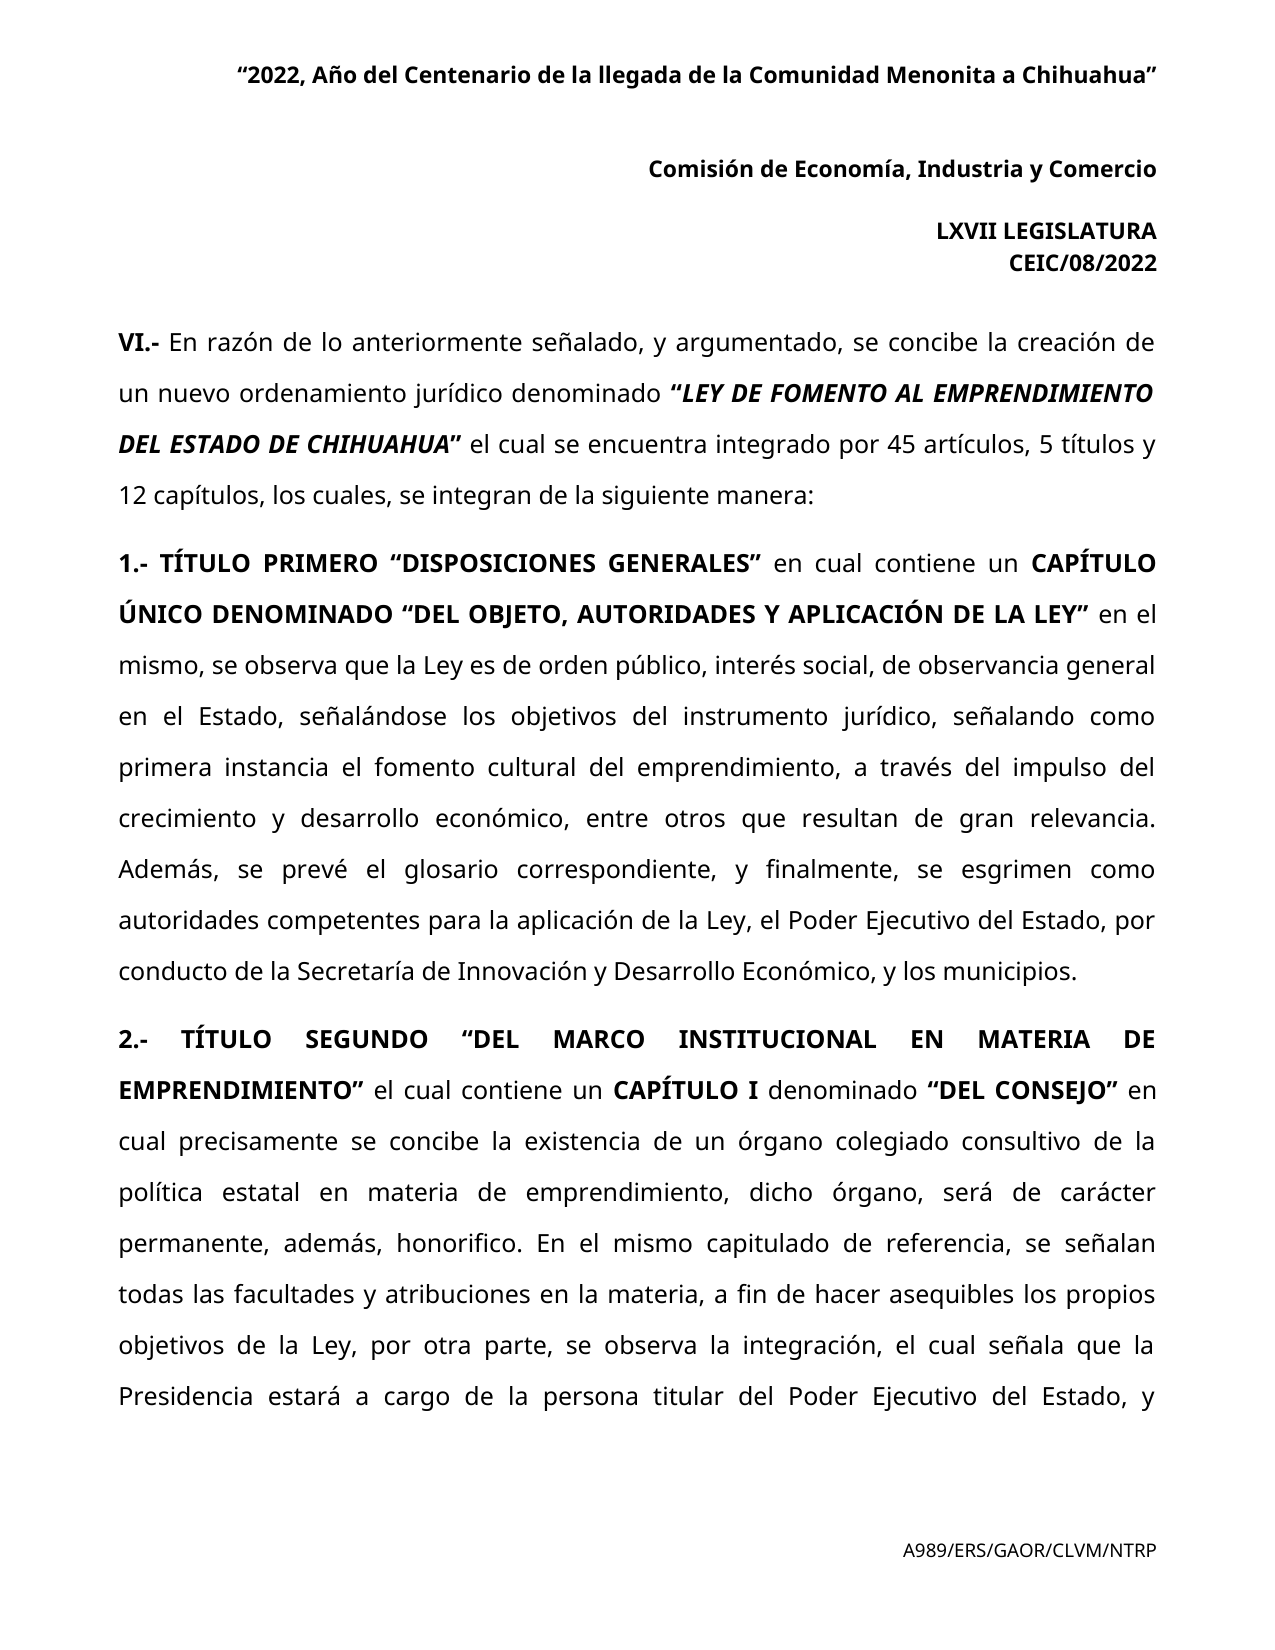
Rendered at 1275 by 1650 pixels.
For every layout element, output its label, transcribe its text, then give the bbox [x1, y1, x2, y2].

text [118, 1022, 1157, 1413]
text 1.- TÍTULO PRIMERO “DISPOSICIONES GENERALES” en cual contiene un CAPÍTULO ÚNICO DENOMINADO “DEL OBJETO, AUTORIDADES Y APLICACIÓN DE LA LEY” en el mismo, se observa que la Ley es de orden público, interés social, de observancia general en el Estado, señalándose los objetivos del instrumento jurídico, señalando como primera instancia el fomento cultural del emprendimiento, a través del impulso del crecimiento y desarrollo económico, entre otros que resultan de gran relevancia. Además, se prevé el glosario correspondiente, y finalmente, se esgrimen como autoridades competentes para la aplicación de la Ley, el Poder Ejecutivo del Estado, por conducto de la Secretaría de Innovación y Desarrollo Económico, y los municipios. [118, 546, 1157, 988]
text VI.- En razón de lo anteriormente señalado, y argumentado, se concibe la creación de un nuevo ordenamiento jurídico denominado “LEY DE FOMENTO AL EMPRENDIMIENTO DEL ESTADO DE CHIHUAHUA” el cual se encuentra integrado por 45 artículos, 5 títulos y 12 capítulos, los cuales, se integran de la siguiente manera: [118, 325, 1157, 512]
